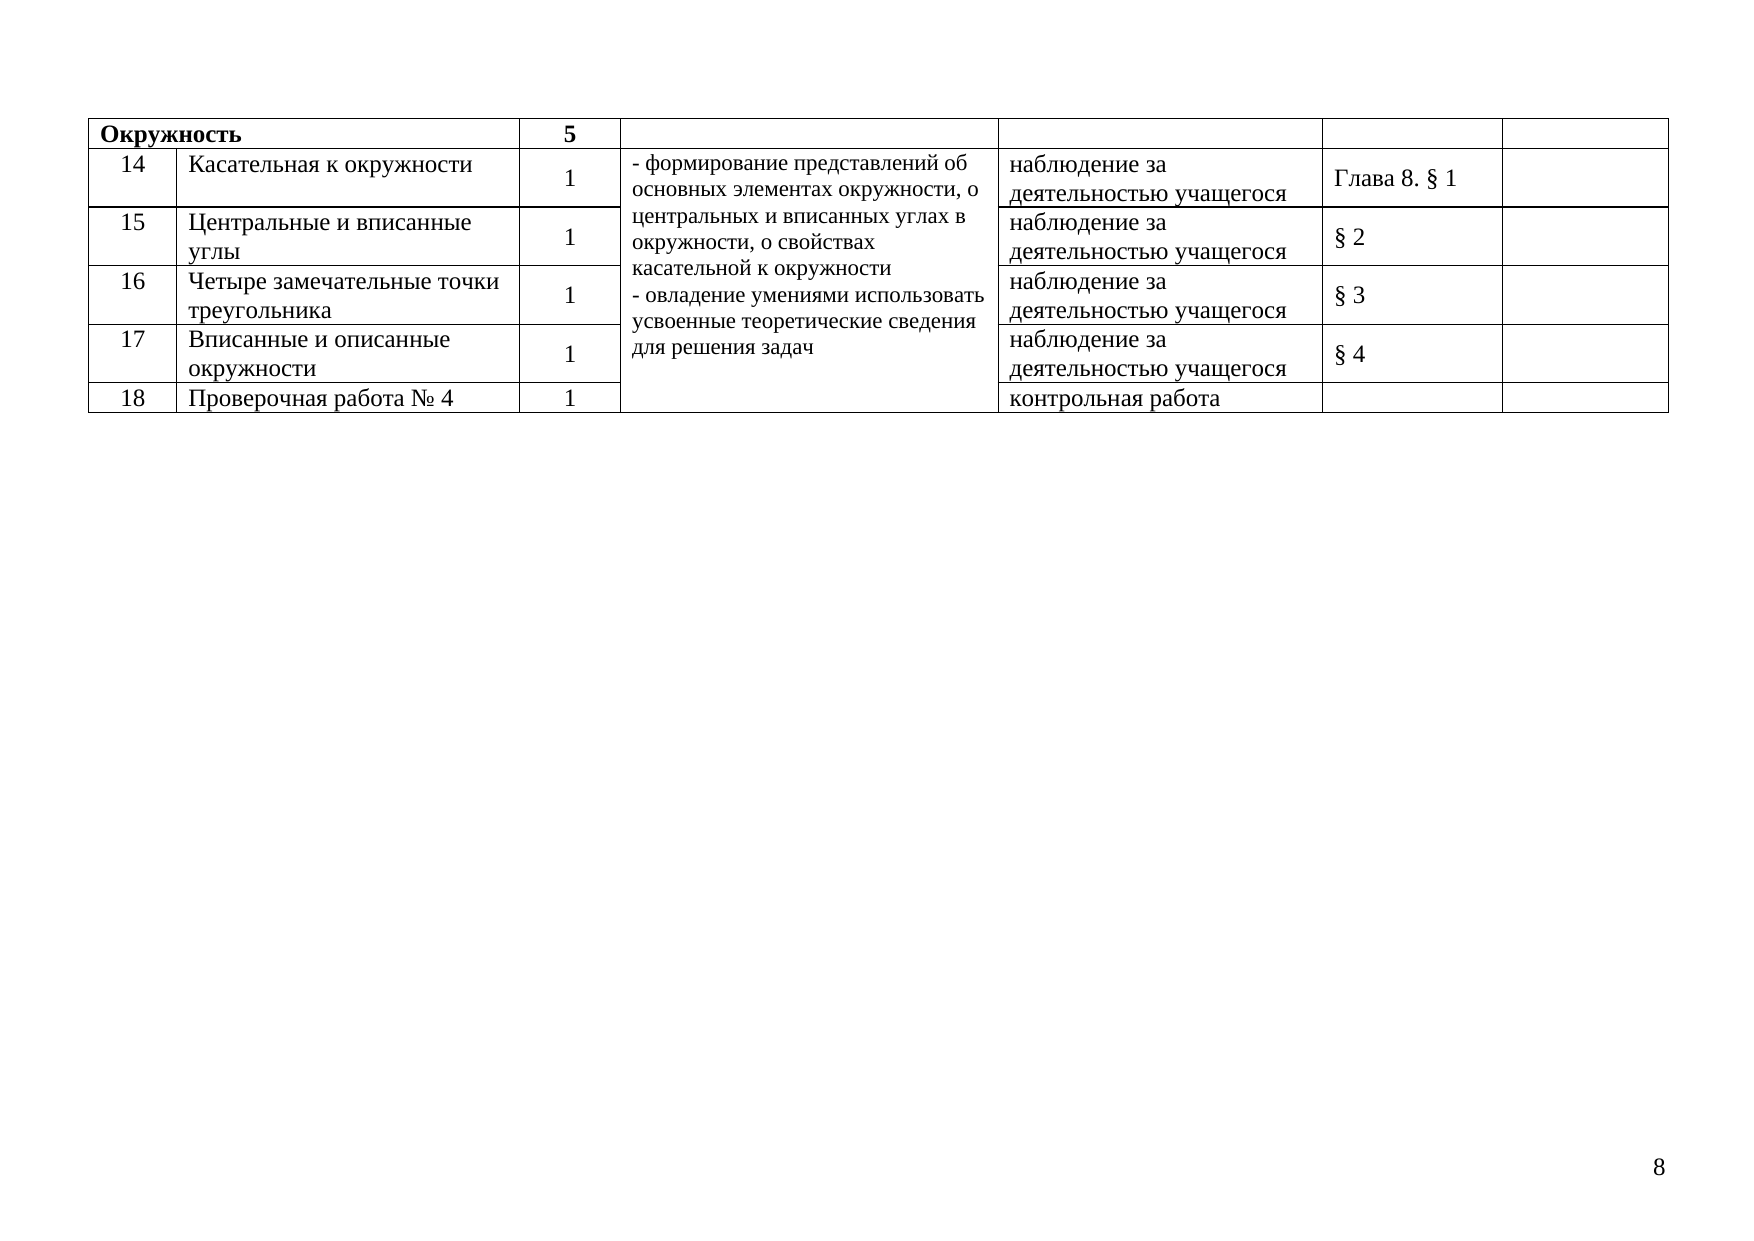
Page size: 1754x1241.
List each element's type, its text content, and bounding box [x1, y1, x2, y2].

table_cell Окружность [89, 119, 519, 148]
table_cell [1503, 208, 1668, 265]
table_cell наблюдение за деятельностью учащегося [999, 208, 1322, 265]
table_cell § 3 [1323, 266, 1502, 323]
table_cell [1503, 325, 1668, 382]
table_cell 18 [89, 383, 176, 412]
table_cell [1503, 149, 1668, 206]
table_cell § 4 [1323, 325, 1502, 382]
table_cell § 2 [1323, 208, 1502, 265]
table_cell [1323, 119, 1502, 148]
table_cell [1323, 383, 1502, 412]
table_cell [999, 119, 1322, 148]
table_cell Центральные и вписанные углы [177, 208, 519, 265]
table_cell Глава 8. § 1 [1323, 149, 1502, 206]
table_cell 1 [520, 325, 620, 382]
table_cell 1 [520, 149, 620, 206]
table_cell 14 [89, 149, 176, 206]
table_cell 1 [520, 208, 620, 265]
table_cell 5 [520, 119, 620, 148]
table_cell Четыре замечательные точки треугольника [177, 266, 519, 323]
table_cell [621, 119, 998, 148]
table_cell наблюдение за деятельностью учащегося [999, 266, 1322, 323]
table_cell 16 [89, 266, 176, 323]
table_cell 17 [89, 325, 176, 382]
table_cell Вписанные и описанные окружности [177, 325, 519, 382]
table_cell 15 [89, 208, 176, 265]
table_cell наблюдение за деятельностью учащегося [999, 149, 1322, 206]
table_cell Касательная к окружности [177, 149, 519, 206]
table_cell [1503, 266, 1668, 323]
table_cell 1 [520, 266, 620, 323]
table_cell 1 [520, 383, 620, 412]
table_cell Проверочная работа № 4 [177, 383, 519, 412]
table_cell [1503, 383, 1668, 412]
table_cell наблюдение за деятельностью учащегося [999, 325, 1322, 382]
table_cell [1503, 119, 1668, 148]
table_cell контрольная работа [999, 383, 1322, 412]
table_cell - формирование представлений об основных элементах окружности, о центральных и вписанных углах в окружности, о свойствах касательной к окружности - овладение умениями использовать усвоенные теоретические сведения для решения задач [621, 149, 998, 412]
